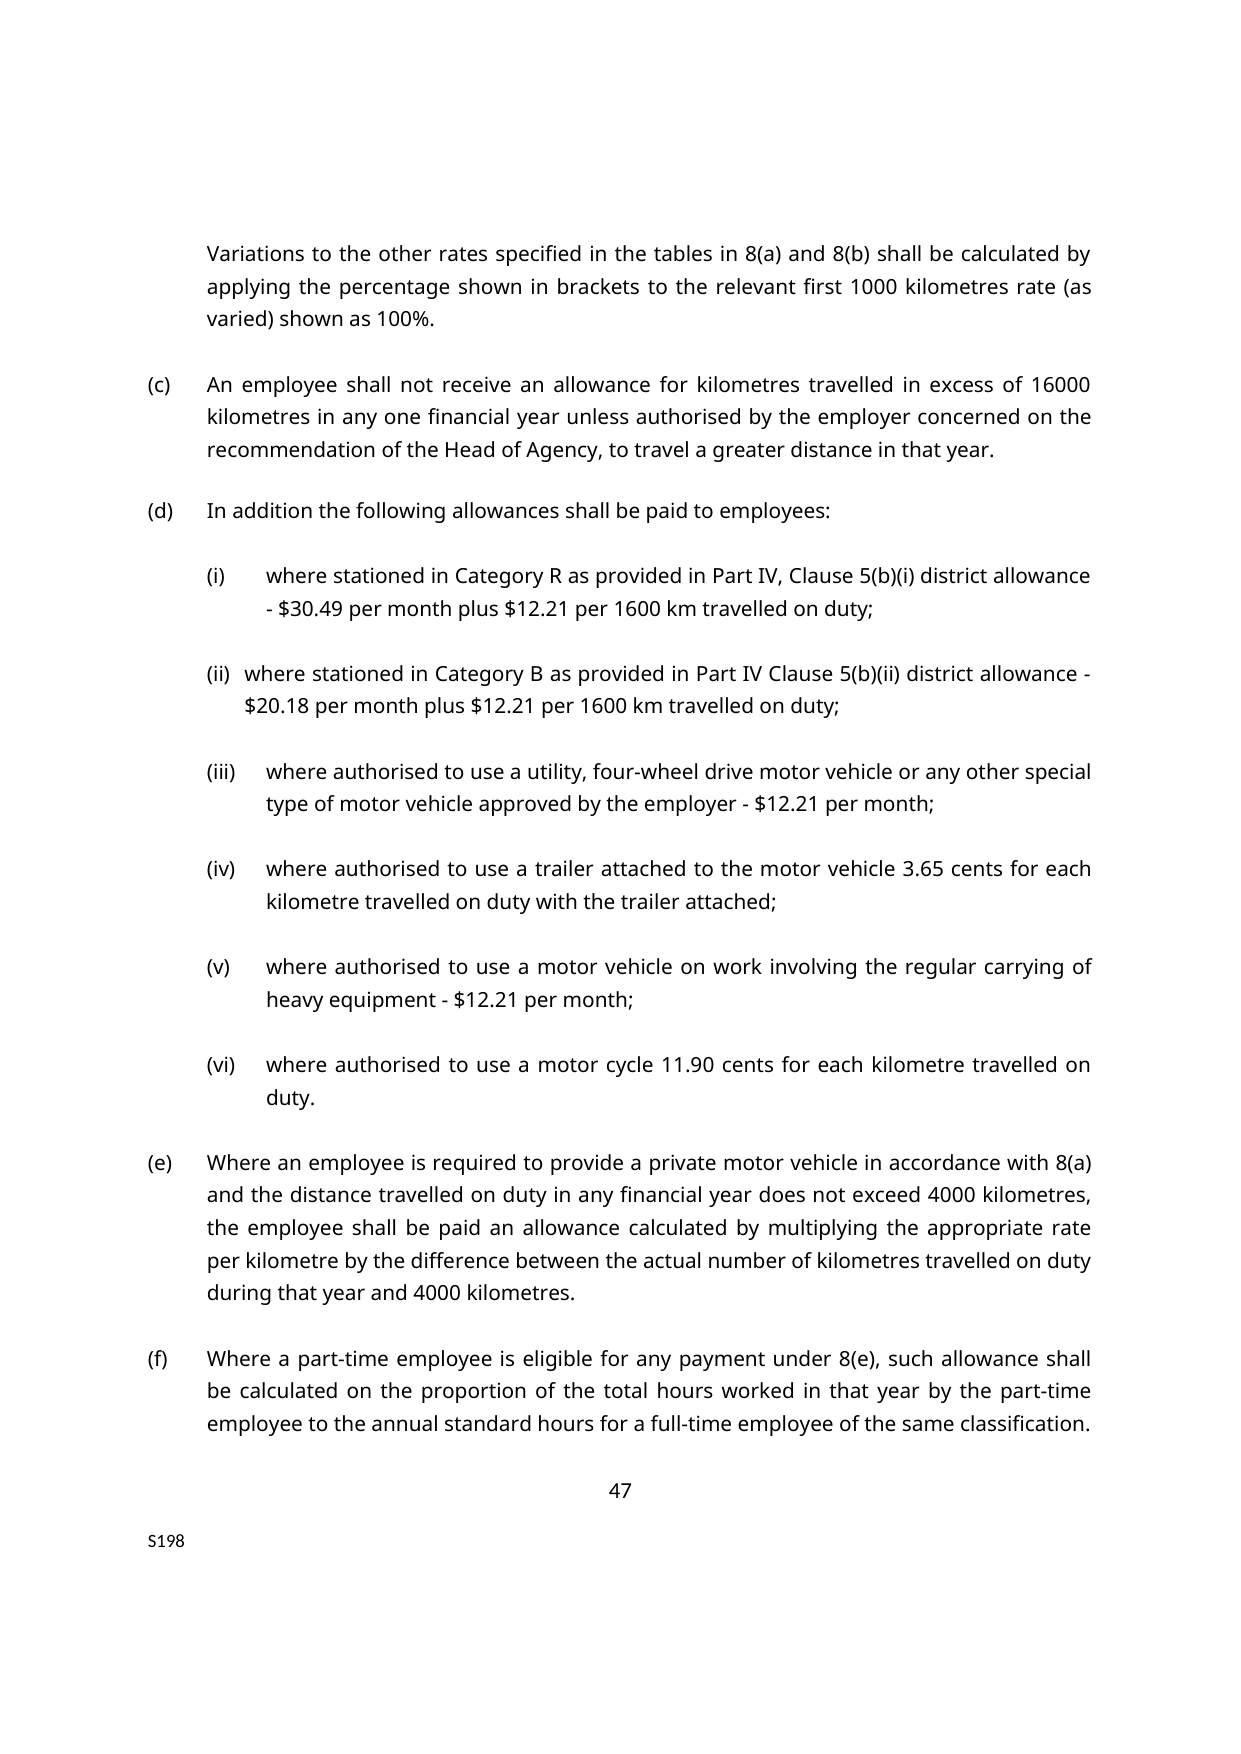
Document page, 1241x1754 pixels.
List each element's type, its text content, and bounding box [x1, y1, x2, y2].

text Variations to the other rates specified in the tables in 8(a) and 8(b) shall be calculated by applying the percentage shown in brackets to the relevant first 1000 kilometres rate (as varied) shown as 100%. [148, 239, 1093, 333]
text (f) Where a part-time employee is eligible for any payment under 8(e), such allowance shall be calculated on the proportion of the total hours worked in that year by the part-time employee to the annual standard hours for a full-time employee of the same classification. [148, 1344, 1093, 1437]
list where authorised to use a trailer attached to the motor vehicle 3.65 cents for each kilometre travelled on duty with the trailer attached; [207, 854, 1093, 916]
list where stationed in Category B as provided in Part IV Clause 5(b)(ii) district allowance - $20.18 per month plus $12.21 per 1600 km travelled on duty; [207, 659, 1093, 720]
text (e) Where an employee is required to provide a private motor vehicle in accordance with 8(a) and the distance travelled on duty in any financial year does not exceed 4000 kilometres, the employee shall be paid an allowance calculated by multiplying the appropriate rate per kilometre by the difference between the actual number of kilometres travelled on duty during that year and 4000 kilometres. [148, 1148, 1093, 1307]
list where authorised to use a utility, four-wheel drive motor vehicle or any other special type of motor vehicle approved by the employer - $12.21 per month; [207, 757, 1093, 818]
text (d) In addition the following allowances shall be paid to employees: [148, 496, 1093, 524]
list where authorised to use a motor vehicle on work involving the regular carrying of heavy equipment - $12.21 per month; [207, 952, 1093, 1013]
text (c) An employee shall not receive an allowance for kilometres travelled in excess of 16000 kilometres in any one financial year unless authorised by the employer concerned on the recommendation of the Head of Agency, to travel a greater distance in that year. [148, 370, 1093, 463]
text (i) where stationed in Category R as provided in Part IV, Clause 5(b)(i) district allowance - $30.49 per month plus $12.21 per 1600 km travelled on duty; [207, 561, 1093, 622]
text (vi) where authorised to use a motor cycle 11.90 cents for each kilometre travelled on duty. [207, 1050, 1093, 1111]
